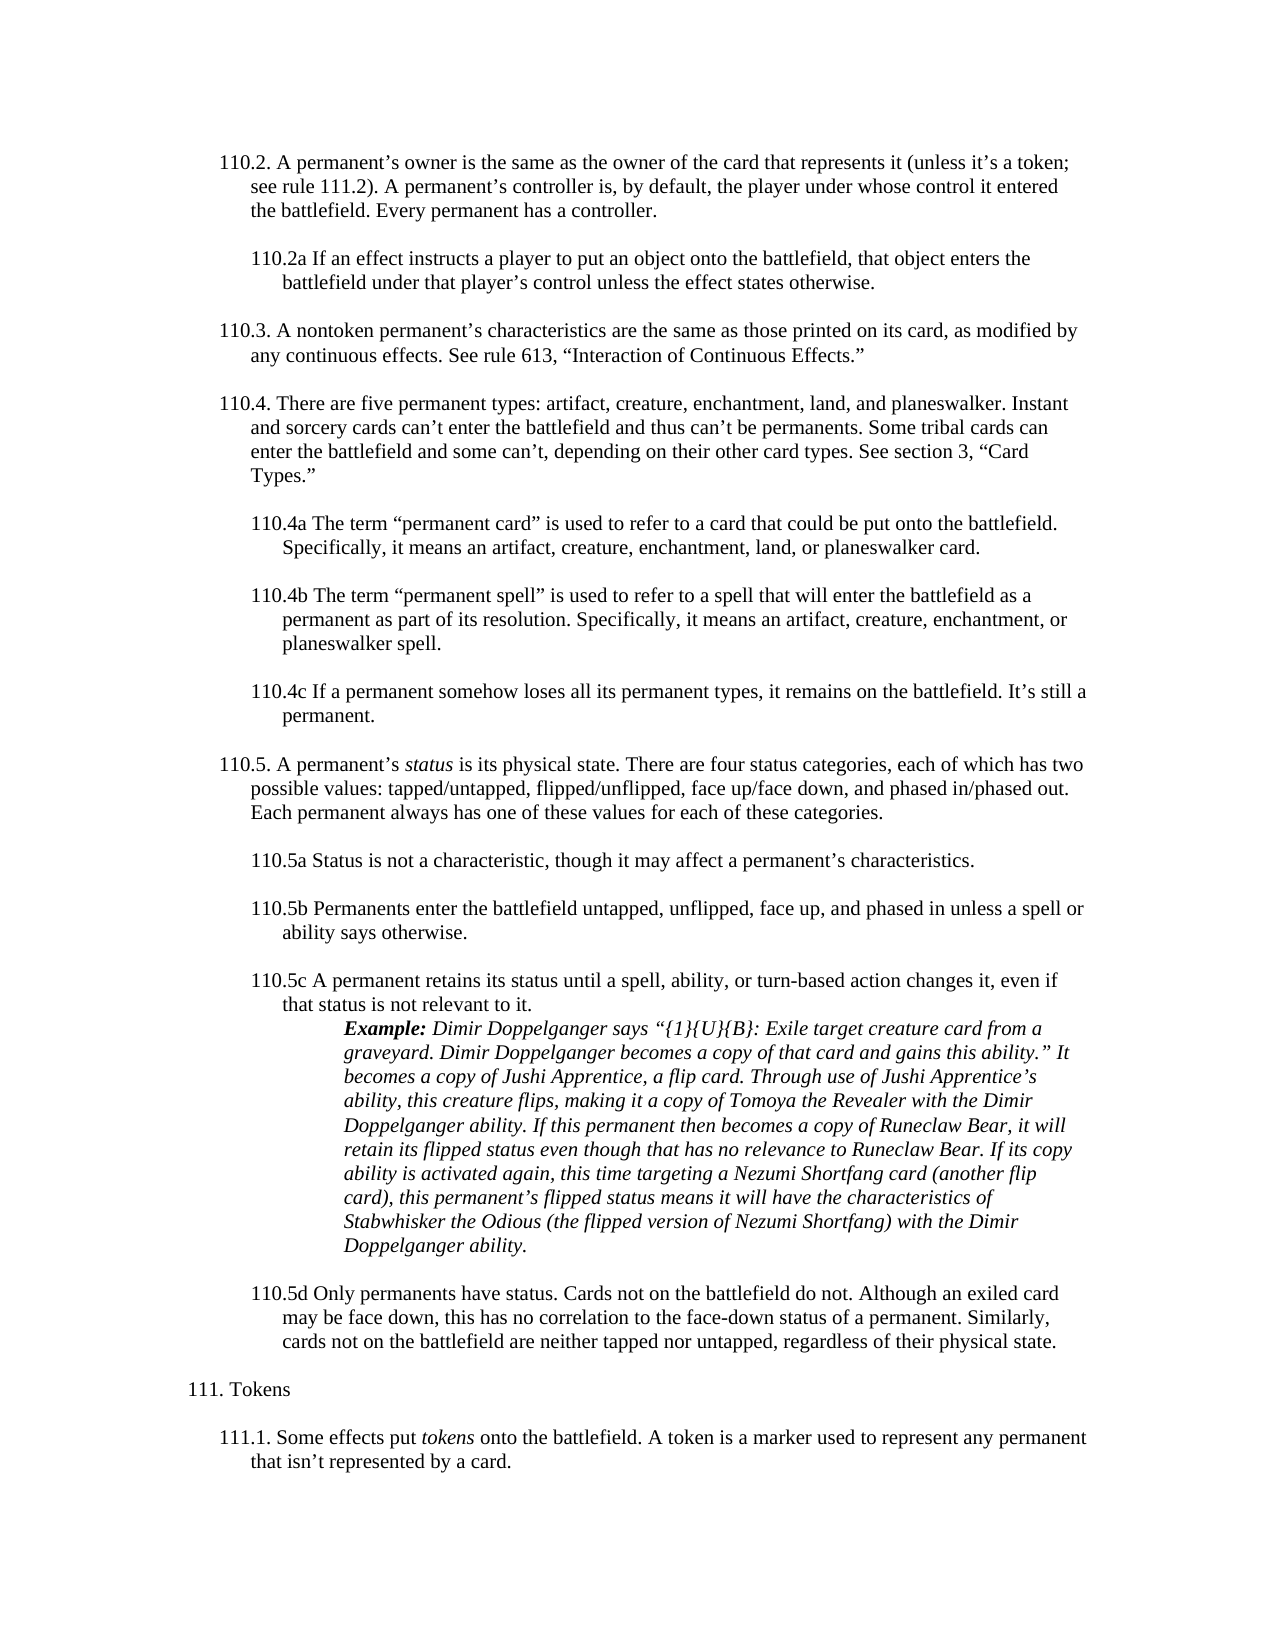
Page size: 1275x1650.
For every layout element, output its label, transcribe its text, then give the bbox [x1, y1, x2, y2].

text 110.5. A permanent’s status is its physical state. There are four status categories, each of which has two possible values: tapped/untapped, flipped/unflipped, face up/face down, and phased in/phased out. Each permanent always has one of these values for each of these categories. [219, 752, 1087, 824]
text Example: Dimir Doppelganger says “{1}{U}{B}: Exile target creature card from a graveyard. Dimir Doppelganger becomes a copy of that card and gains this ability.” It becomes a copy of Jushi Apprentice, a flip card. Through use of Jushi Apprentice’s ability, this creature flips, making it a copy of Tomoya the Revealer with the Dimir Doppelganger ability. If this permanent then becomes a copy of Runeclaw Bear, it will retain its flipped status even though that has no relevance to Runeclaw Bear. If its copy ability is activated again, this time targeting a Nezumi Shortfang card (another flip card), this permanent’s flipped status means it will have the characteristics of Stabwhisker the Odious (the flipped version of Nezumi Shortfang) with the Dimir Doppelganger ability. [343, 1016, 1087, 1257]
text 111.1. Some effects put tokens onto the battlefield. A token is a marker used to represent any permanent that isn’t represented by a card. [219, 1425, 1087, 1473]
text 110.2. A permanent’s owner is the same as the owner of the card that represents it (unless it’s a token; see rule 111.2). A permanent’s controller is, by default, the player under whose control it entered the battlefield. Every permanent has a controller. [219, 150, 1087, 222]
text 110.5b Permanents enter the battlefield untapped, unflipped, face up, and phased in unless a spell or ability says otherwise. [251, 896, 1087, 944]
text 110.4c If a permanent somehow loses all its permanent types, it remains on the battlefield. It’s still a permanent. [251, 679, 1087, 727]
text 110.2a If an effect instructs a player to put an object onto the battlefield, that object enters the battlefield under that player’s control unless the effect states otherwise. [251, 246, 1087, 294]
text 110.5a Status is not a characteristic, though it may affect a permanent’s characteristics. [251, 848, 1087, 872]
text 110.5d Only permanents have status. Cards not on the battlefield do not. Although an exiled card may be face down, this has no correlation to the face-down status of a permanent. Similarly, cards not on the battlefield are neither tapped nor untapped, regardless of their physical state. [251, 1281, 1087, 1353]
text 110.4b The term “permanent spell” is used to refer to a spell that will enter the battlefield as a permanent as part of its resolution. Specifically, it means an artifact, creature, enchantment, or planeswalker spell. [251, 583, 1087, 655]
text 110.4. There are five permanent types: artifact, creature, enchantment, land, and planeswalker. Instant and sorcery cards can’t enter the battlefield and thus can’t be permanents. Some tribal cards can enter the battlefield and some can’t, depending on their other card types. See section 3, “Card Types.” [219, 391, 1087, 487]
text 110.3. A nontoken permanent’s characteristics are the same as those printed on its card, as modified by any continuous effects. See rule 613, “Interaction of Continuous Effects.” [219, 318, 1087, 367]
text 111. Tokens [187, 1377, 1087, 1401]
text 110.4a The term “permanent card” is used to refer to a card that could be put onto the battlefield. Specifically, it means an artifact, creature, enchantment, land, or planeswalker card. [251, 511, 1087, 559]
text 110.5c A permanent retains its status until a spell, ability, or turn-based action changes it, even if that status is not relevant to it. [251, 968, 1087, 1016]
